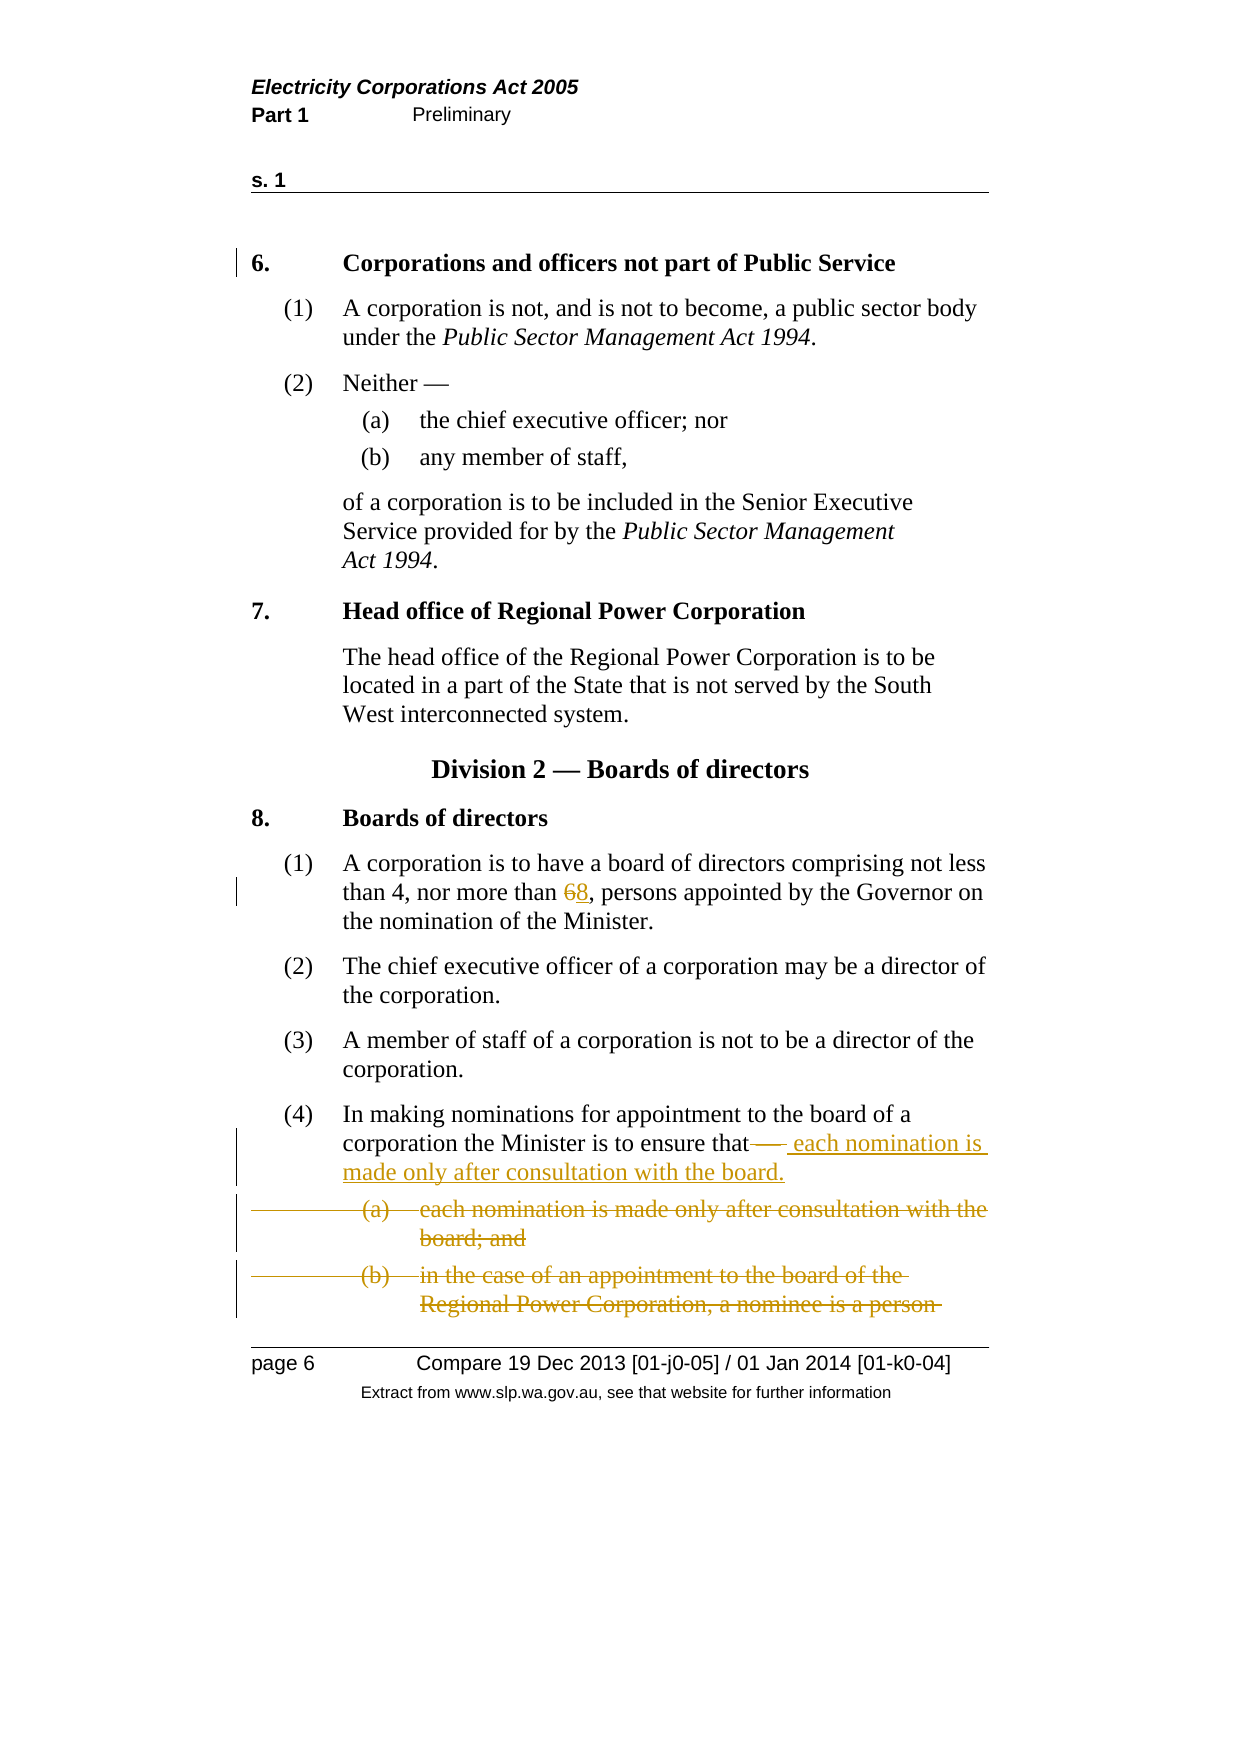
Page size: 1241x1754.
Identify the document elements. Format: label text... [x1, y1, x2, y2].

text (a) the chief executive officer; nor [251, 405, 989, 433]
text (1) A corporation is not, and is not to become, a public sector body under the Public Sector Management Act 1994. [251, 293, 989, 351]
text of a corporation is to be included in the Senior Executive Service provided for by the Public Sector Management Act 1994. [251, 487, 989, 573]
subtitle 8. Boards of directors [251, 803, 989, 832]
text The head office of the Regional Power Corporation is to be located in a part of the State that is not served by the South West interconnected system. [251, 642, 989, 728]
subtitle 7. Head office of Regional Power Corporation [251, 596, 989, 625]
text (2) Neither — [251, 368, 989, 396]
text (b) any member of staff, [251, 442, 989, 471]
text (1) A corporation is to have a board of directors comprising not less than 4, nor more than , persons appointed by the Governor on the nomination of the Minister. [251, 848, 989, 934]
text (3) A member of staff of a corporation is not to be a director of the corporation. [251, 1025, 989, 1083]
subtitle Division 2 — Boards of directors [251, 753, 989, 784]
text (4) In making nominations for appointment to the board of a corporation the Minister is to ensure that [251, 1099, 989, 1186]
subtitle 6. Corporations and officers not part of Public Service [251, 248, 989, 277]
text (2) The chief executive officer of a corporation may be a director of the corporation. [251, 951, 989, 1009]
